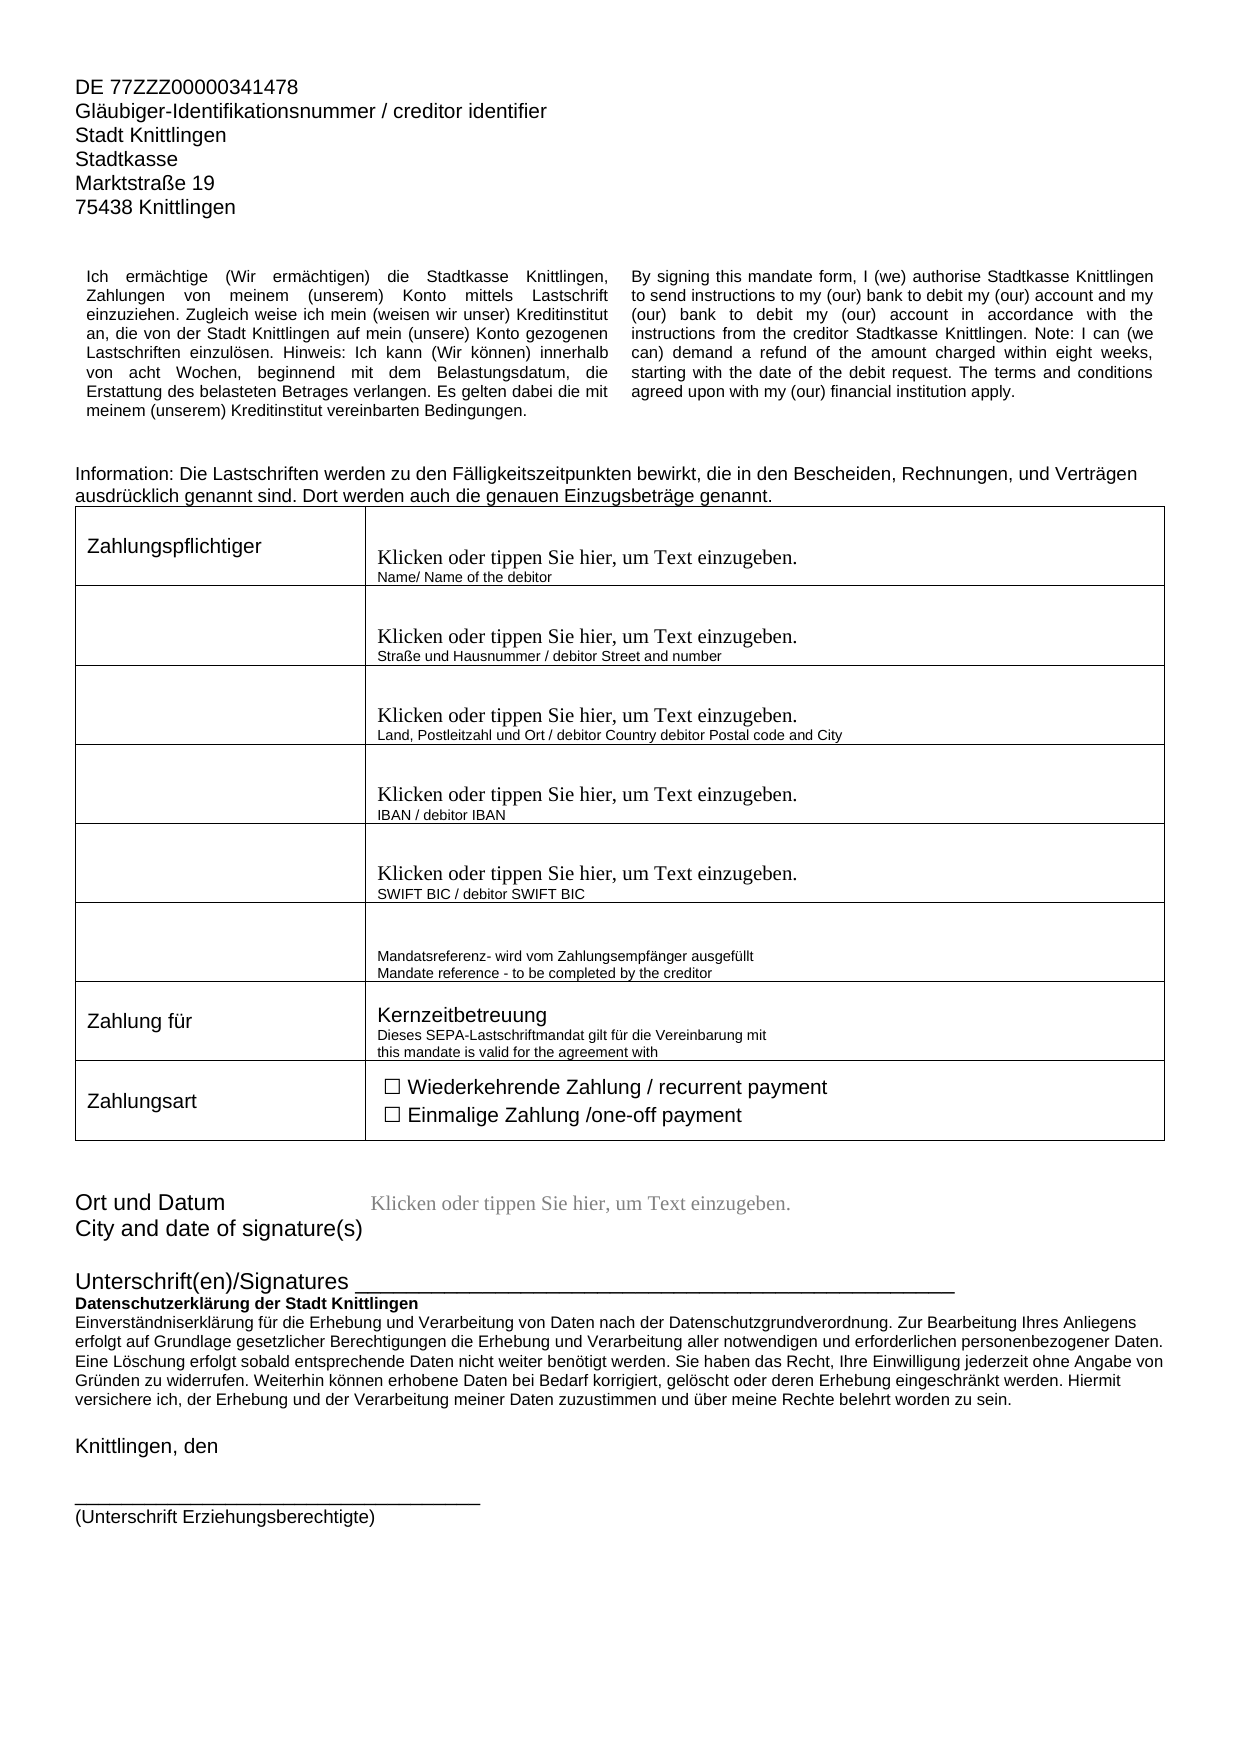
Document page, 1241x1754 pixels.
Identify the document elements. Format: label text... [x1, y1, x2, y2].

text Stadtkasse [75, 147, 1165, 171]
table_header Zahlungspflichtiger [76, 507, 365, 585]
text DE 77ZZZ00000341478 [75, 75, 1165, 99]
table_cell Kernzeitbetreuung Dieses SEPA-Lastschriftmandat gilt für die Vereinbarung mit this mandate is valid for the agreement with [366, 982, 1164, 1060]
table_cell Mandatsreferenz- wird vom Zahlungsempfänger ausgefüllt Mandate reference - to be completed by the creditor [366, 903, 1164, 981]
table_cell IBAN / debitor IBAN [366, 745, 1164, 823]
table_cell [76, 903, 365, 981]
table_header By signing this mandate form, I (we) authorise Stadtkasse Knittlingen to send instructions to my (our) bank to debit my (our) account and my (our) bank to debit my (our) account in accordance with the instructions from the creditor Stadtkasse Knittlingen. Note: I can (we can) demand a refund of the amount charged within eight weeks, starting with the date of the debit request. The terms and conditions agreed upon with my (our) financial institution apply. [620, 267, 1165, 439]
text Marktstraße 19 [75, 171, 1165, 195]
text Einverständniserklärung für die Erhebung und Verarbeitung von Daten nach der Datenschutzgrundverordnung. Zur Bearbeitung Ihres Anliegens erfolgt auf Grundlage gesetzlicher Berechtigungen die Erhebung und Verarbeitung aller notwendigen und erforderlichen personenbezogener Daten. Eine Löschung erfolgt sobald entsprechende Daten nicht weiter benötigt werden. Sie haben das Recht, Ihre Einwilligung jederzeit ohne Angabe von Gründen zu widerrufen. Weiterhin können erhobene Daten bei Bedarf korrigiert, gelöscht oder deren Erhebung eingeschränkt werden. Hiermit versichere ich, der Erhebung und der Verarbeitung meiner Daten zuzustimmen und über meine Rechte belehrt worden zu sein. [75, 1313, 1165, 1409]
table_cell [76, 586, 365, 664]
text Information: Die Lastschriften werden zu den Fälligkeitszeitpunkten bewirkt, die in den Bescheiden, Rechnungen, und Verträgen ausdrücklich genannt sind. Dort werden auch die genauen Einzugsbeträge genannt. [75, 463, 1165, 506]
table_cell Wiederkehrende Zahlung / recurrent payment Einmalige Zahlung /one-off payment [366, 1061, 1164, 1139]
text Knittlingen, den [75, 1434, 1165, 1458]
table_cell SWIFT BIC / debitor SWIFT BIC [366, 824, 1164, 902]
table_cell Straße und Hausnummer / debitor Street and number [366, 586, 1164, 664]
text Datenschutzerklärung der Stadt Knittlingen [75, 1294, 1165, 1313]
text Gläubiger-Identifikationsnummer / creditor identifier [75, 99, 1165, 123]
table_cell Zahlungsart [76, 1061, 365, 1139]
text Unterschrift(en)/Signatures _______________________________________________ [75, 1268, 1165, 1294]
text Stadt Knittlingen [75, 123, 1165, 147]
text (Unterschrift Erziehungsberechtigte) [75, 1506, 1165, 1527]
text City and date of signature(s) [75, 1215, 1165, 1241]
text 75438 Knittlingen [75, 195, 1165, 219]
table_header Ich ermächtige (Wir ermächtigen) die Stadtkasse Knittlingen, Zahlungen von meinem (unserem) Konto mittels Lastschrift einzuziehen. Zugleich weise ich mein (weisen wir unser) Kreditinstitut an, die von der Stadt Knittlingen auf mein (unsere) Konto gezogenen Lastschriften einzulösen. Hinweis: Ich kann (Wir können) innerhalb von acht Wochen, beginnend mit dem Belastungsdatum, die Erstattung des belasteten Betrages verlangen. Es gelten dabei die mit meinem (unserem) Kreditinstitut vereinbarten Bedingungen. [75, 267, 620, 439]
table_header Name/ Name of the debitor [366, 507, 1164, 585]
table_cell Zahlung für [76, 982, 365, 1060]
table_cell [76, 824, 365, 902]
table_cell [76, 666, 365, 744]
table_cell Land, Postleitzahl und Ort / debitor Country debitor Postal code and City [366, 666, 1164, 744]
text Ort und Datum [75, 1188, 1165, 1215]
table_cell [76, 745, 365, 823]
text ___________________________________ [75, 1482, 1165, 1506]
